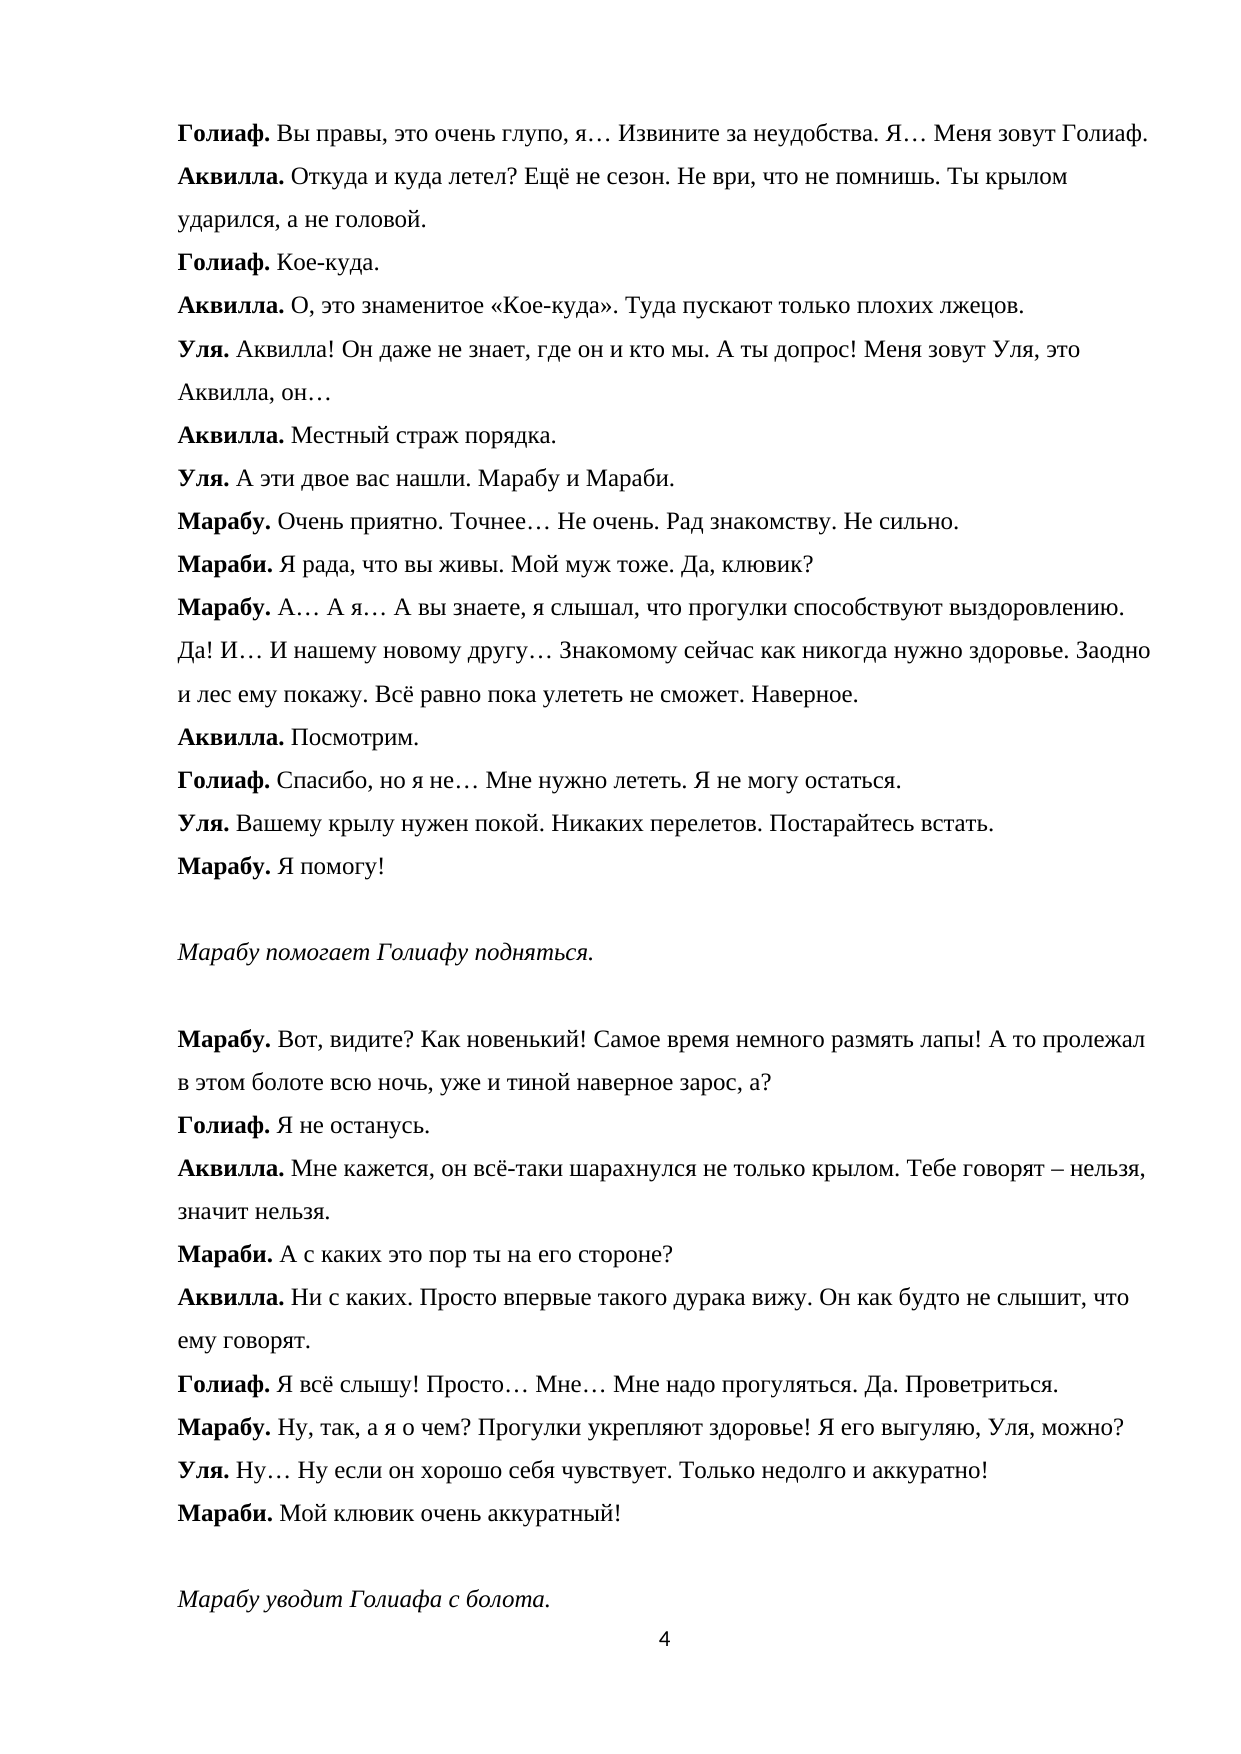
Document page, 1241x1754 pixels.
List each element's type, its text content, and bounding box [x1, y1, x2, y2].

text Голиаф. Кое-куда. [177, 247, 1152, 276]
text Марабу. Очень приятно. Точнее… Не очень. Рад знакомству. Не сильно. [177, 506, 1152, 535]
text Аквилла. Местный страж порядка. [177, 420, 1152, 449]
text Голиаф. Я всё слышу! Просто… Мне… Мне надо прогуляться. Да. Проветриться. [177, 1369, 1152, 1397]
text Аквилла. О, это знаменитое «Кое-куда». Туда пускают только плохих лжецов. [177, 291, 1152, 319]
text Марабу. Я помогу! [177, 851, 1152, 880]
text Голиаф. Я не останусь. [177, 1110, 1152, 1139]
text Мараби. А с каких это пор ты на его стороне? [177, 1239, 1152, 1268]
text Мараби. Мой клювик очень аккуратный! [177, 1498, 1152, 1527]
text Марабу. Ну, так, а я о чем? Прогулки укрепляют здоровье! Я его выгуляю, Уля, можно? [177, 1412, 1152, 1441]
text Марабу уводит Голиафа с болота. [177, 1584, 1152, 1613]
text Уля. Аквилла! Он даже не знает, где он и кто мы. А ты допрос! Меня зовут Уля, это Аквилла, он… [177, 334, 1152, 406]
text Марабу. Вот, видите? Как новенький! Самое время немного размять лапы! А то пролежал в этом болоте всю ночь, уже и тиной наверное зарос, а? [177, 1024, 1152, 1096]
text Аквилла. Мне кажется, он всё-таки шарахнулся не только крылом. Тебе говорят – нельзя, значит нельзя. [177, 1153, 1152, 1225]
text Аквилла. Ни с каких. Просто впервые такого дурака вижу. Он как будто не слышит, что ему говорят. [177, 1282, 1152, 1354]
text Аквилла. Откуда и куда летел? Ещё не сезон. Не ври, что не помнишь. Ты крылом ударился, а не головой. [177, 161, 1152, 233]
text Аквилла. Посмотрим. [177, 722, 1152, 751]
text Уля. А эти двое вас нашли. Марабу и Мараби. [177, 463, 1152, 492]
text Мараби. Я рада, что вы живы. Мой муж тоже. Да, клювик? [177, 549, 1152, 578]
text Уля. Вашему крылу нужен покой. Никаких перелетов. Постарайтесь встать. [177, 808, 1152, 837]
text Марабу. А… А я… А вы знаете, я слышал, что прогулки способствуют выздоровлению. Да! И… И нашему новому другу… Знакомому сейчас как никогда нужно здоровье. Заодно и лес ему покажу. Всё равно пока улететь не сможет. Наверное. [177, 592, 1152, 707]
text Уля. Ну… Ну если он хорошо себя чувствует. Только недолго и аккуратно! [177, 1455, 1152, 1484]
text Голиаф. Спасибо, но я не… Мне нужно лететь. Я не могу остаться. [177, 765, 1152, 794]
text Голиаф. Вы правы, это очень глупо, я… Извините за неудобства. Я… Меня зовут Голиаф. [177, 118, 1152, 147]
text Марабу помогает Голиафу подняться. [177, 937, 1152, 966]
